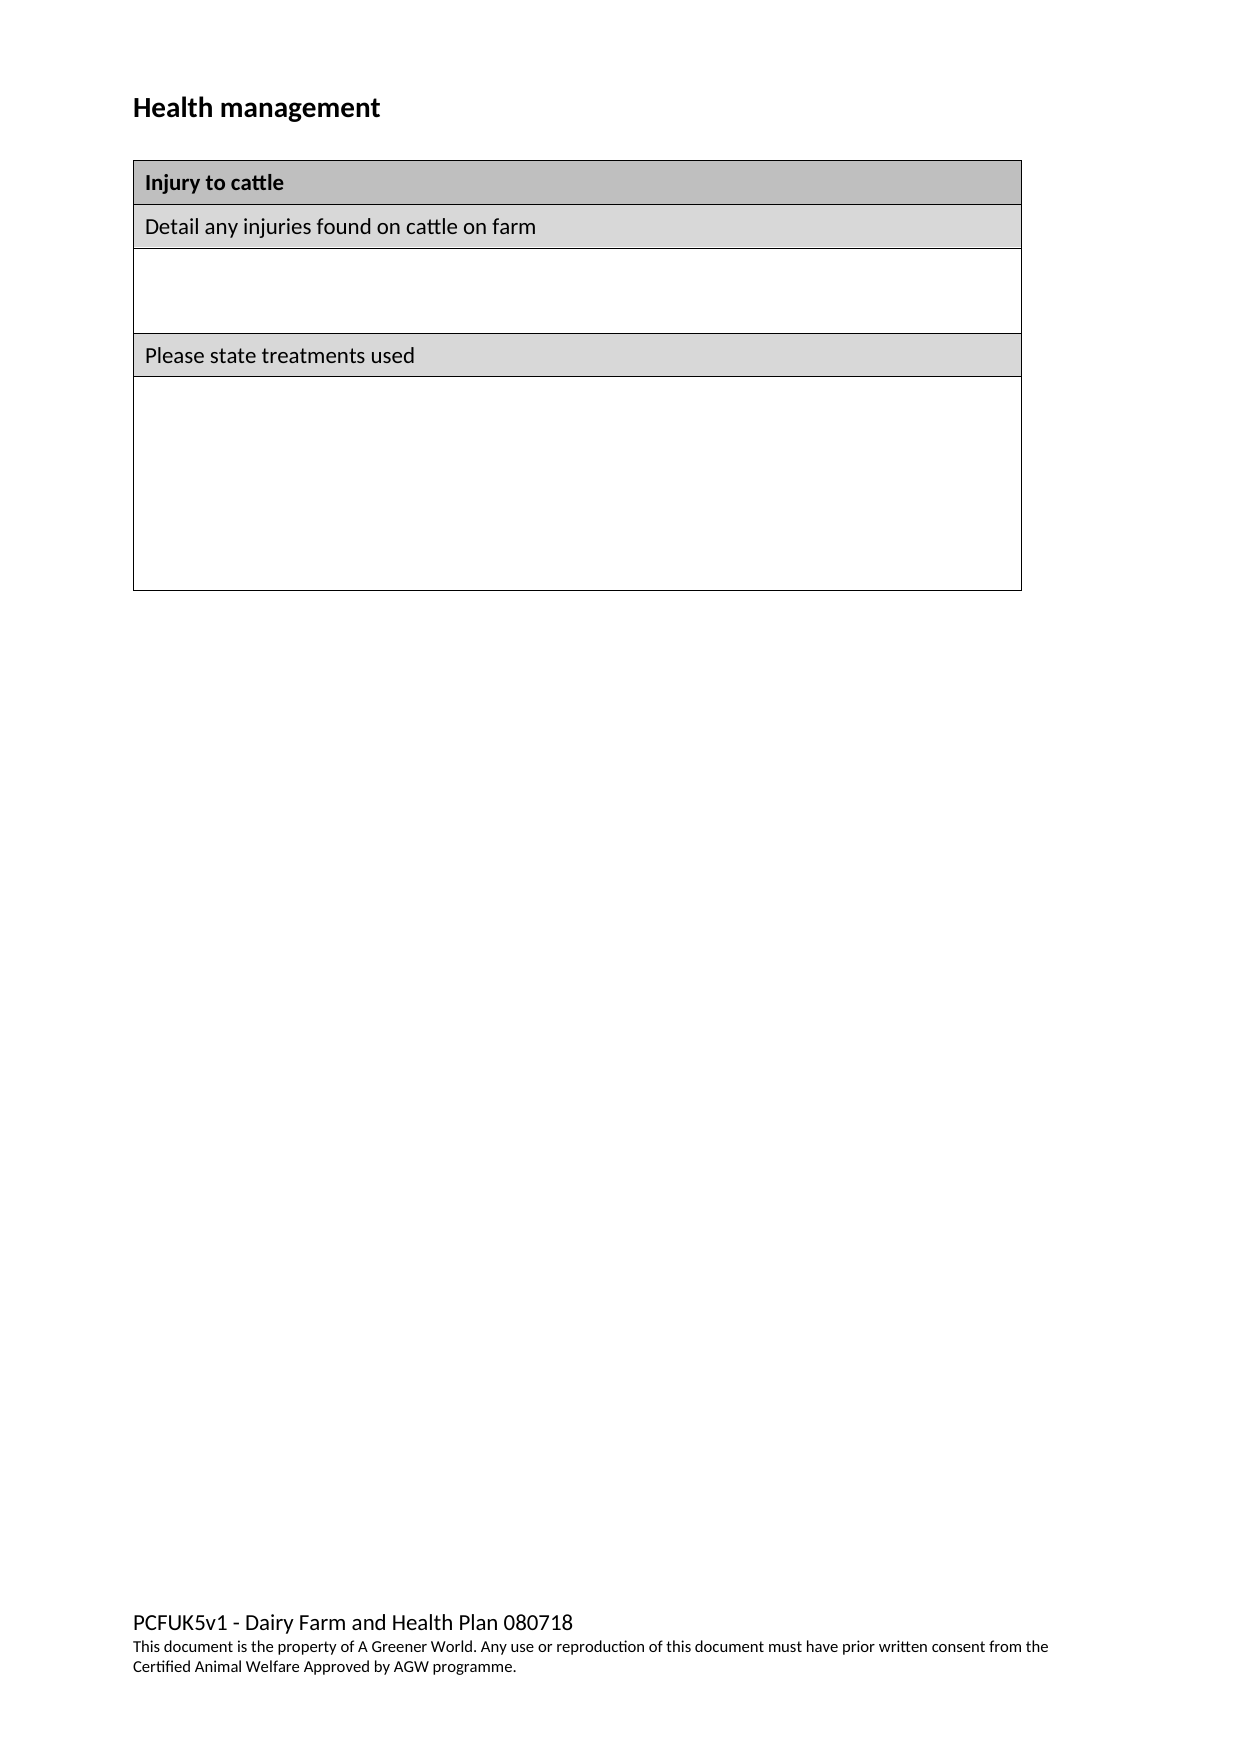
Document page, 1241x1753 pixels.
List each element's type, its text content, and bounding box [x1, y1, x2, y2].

text Health management [133, 89, 1053, 124]
table_cell Detail any injuries found on cattle on farm [134, 205, 1021, 247]
table_cell [134, 377, 1021, 590]
table_cell [134, 249, 1021, 332]
table_header Injury to cattle [134, 161, 1021, 204]
table_cell Please state treatments used [134, 334, 1021, 376]
